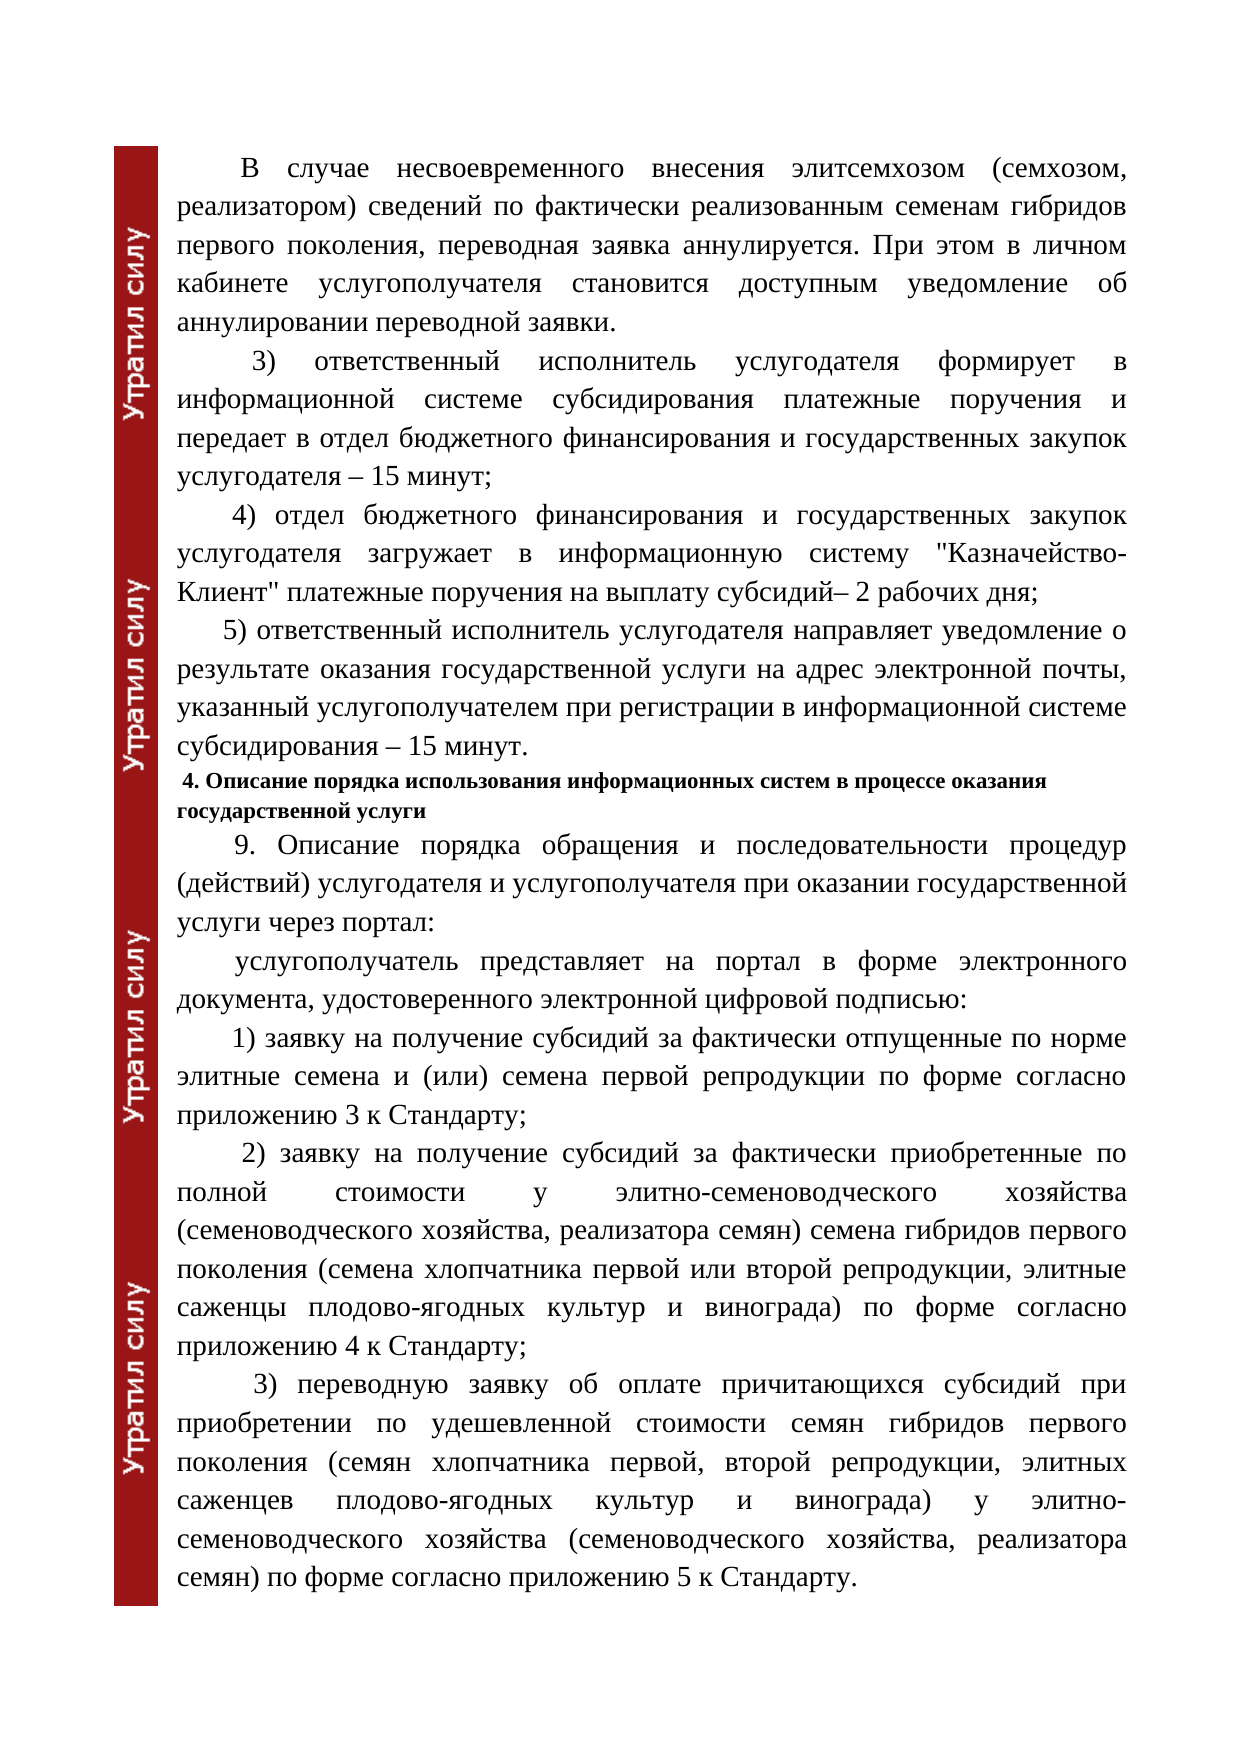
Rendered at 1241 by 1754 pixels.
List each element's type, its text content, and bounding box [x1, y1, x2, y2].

text В случае несвоевременного внесения элитсемхозом (семхозом, реализатором) сведений по фактически реализованным семенам гибридов первого поколения, переводная заявка аннулируется. При этом в личном кабинете услугополучателя становится доступным уведомление об аннулировании переводной заявки. [112, 150, 1128, 338]
picture [114, 823, 158, 827]
picture [114, 1015, 158, 1020]
picture [114, 762, 158, 767]
picture [114, 607, 158, 612]
text 3) ответственный исполнитель услугодателя формирует в информационной системе субсидирования платежные поручения и передает в отдел бюджетного финансирования и государственных закупок услугодателя – 15 минут; [112, 343, 1128, 492]
text 2) заявку на получение субсидий за фактически приобретенные по полной стоимости у элитно-семеноводческого хозяйства (семеноводческого хозяйства, реализатора семян) семена гибридов первого поколения (семена хлопчатника первой или второй репродукции, элитные саженцы плодово-ягодных культур и винограда) по форме согласно приложению 4 к Стандарту; [112, 1135, 1128, 1362]
text 4. Описание порядка использования информационных систем в процессе оказания государственной услуги [112, 767, 1128, 823]
text 1) заявку на получение субсидий за фактически отпущенные по норме элитные семена и (или) семена первой репродукции по форме согласно приложению 3 к Стандарту; [112, 1020, 1128, 1130]
text услугополучатель представляет на портал в форме электронного документа, удостоверенного электронной цифровой подписью: [112, 943, 1128, 1015]
picture [114, 1593, 158, 1606]
picture [114, 1362, 158, 1367]
text 4) отдел бюджетного финансирования и государственных закупок услугодателя загружает в информационную систему "Казначейство-Клиент" платежные поручения на выплату субсидий– 2 рабочих дня; [112, 497, 1128, 607]
text 9. Описание порядка обращения и последовательности процедур (действий) услугодателя и услугополучателя при оказании государственной услуги через портал: [112, 827, 1128, 938]
picture [114, 1130, 158, 1135]
text 5) ответственный исполнитель услугодателя направляет уведомление о результате оказания государственной услуги на адрес электронной почты, указанный услугополучателем при регистрации в информационной системе субсидирования – 15 минут. [112, 612, 1128, 762]
picture [114, 338, 158, 343]
picture [114, 938, 158, 943]
text 3) переводную заявку об оплате причитающихся субсидий при приобретении по удешевленной стоимости семян гибридов первого поколения (семян хлопчатника первой, второй репродукции, элитных саженцев плодово-ягодных культур и винограда) у элитно-семеноводческого хозяйства (семеноводческого хозяйства, реализатора семян) по форме согласно приложению 5 к Стандарту. [112, 1367, 1128, 1593]
picture [114, 146, 158, 150]
picture [114, 492, 158, 497]
